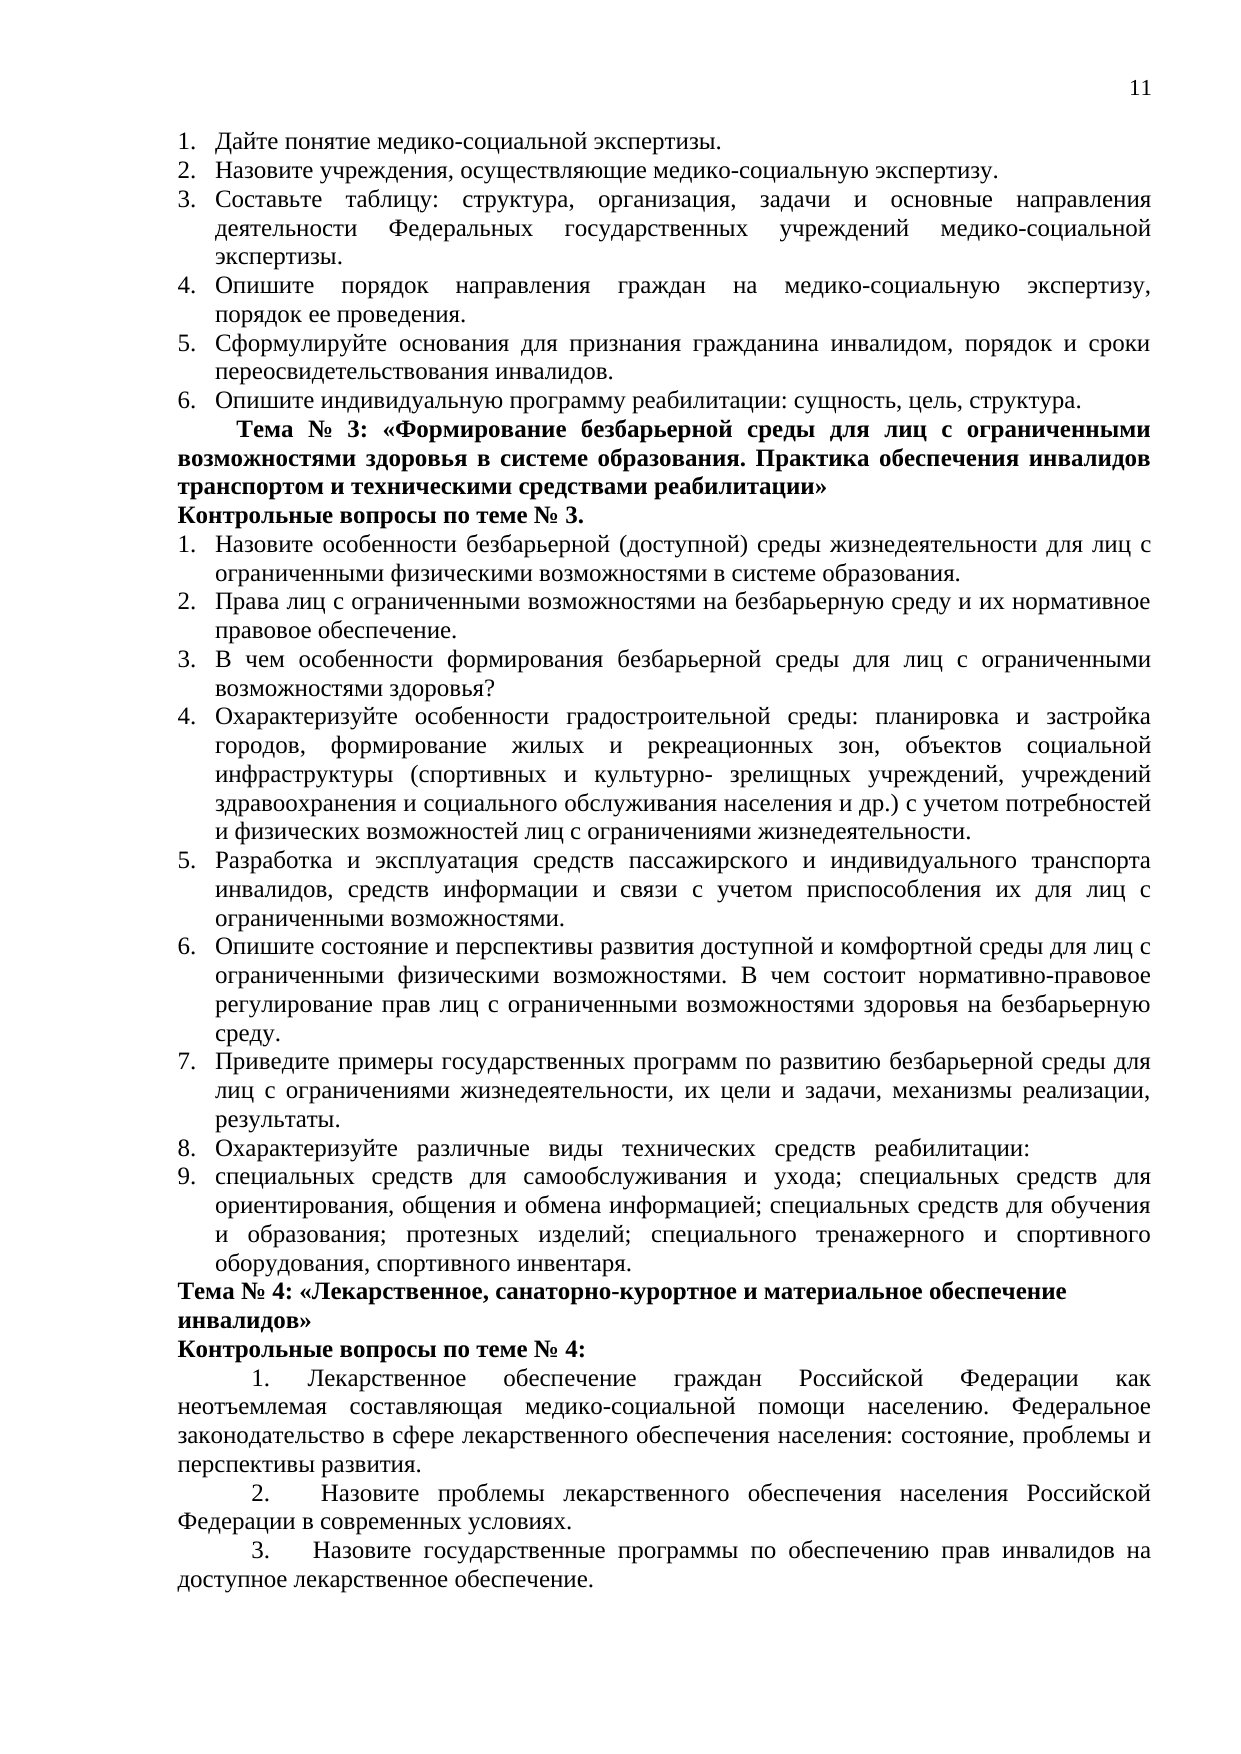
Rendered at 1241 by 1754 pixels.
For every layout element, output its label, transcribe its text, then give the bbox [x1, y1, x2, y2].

text инвалидов» [177, 1305, 1152, 1334]
text Контрольные вопросы по теме № 3. [177, 500, 1152, 529]
text Тема № 3: «Формирование безбарьерной среды для лиц с ограниченными возможностями здоровья в системе образования. Практика обеспечения инвалидов транспортом и техническими средствами реабилитации» [177, 414, 1152, 500]
list Сформулируйте основания для признания гражданина инвалидом, порядок и сроки переосвидетельствования инвалидов. [177, 328, 1152, 385]
text Тема № 4: «Лекарственное, санаторно-курортное и материальное обеспечение [177, 1276, 1152, 1305]
list Разработка и эксплуатация средств пассажирского и индивидуального транспорта инвалидов, средств информации и связи с учетом приспособления их для лиц с ограниченными возможностями. [177, 845, 1152, 931]
list Назовите учреждения, осуществляющие медико-социальную экспертизу. [177, 155, 1152, 184]
list Назовите проблемы лекарственного обеспечения населения Российской Федерации в современных условиях. [177, 1478, 1152, 1535]
list Опишите порядок направления граждан на медико-социальную экспертизу, порядок ее проведения. [177, 270, 1152, 328]
list специальных средств для самообслуживания и ухода; специальных средств для ориентирования, общения и обмена информацией; специальных средств для обучения и образования; протезных изделий; специального тренажерного и спортивного оборудования, спортивного инвентаря. [177, 1161, 1152, 1276]
list Составьте таблицу: структура, организация, задачи и основные направления деятельности Федеральных государственных учреждений медико-социальной экспертизы. [177, 184, 1152, 270]
list Лекарственное обеспечение граждан Российской Федерации как неотъемлемая составляющая медико-социальной помощи населению. Федеральное законодательство в сфере лекарственного обеспечения населения: состояние, проблемы и перспективы развития. [177, 1363, 1152, 1478]
list Опишите состояние и перспективы развития доступной и комфортной среды для лиц с ограниченными физическими возможностями. В чем состоит нормативно-правовое регулирование прав лиц с ограниченными возможностями здоровья на безбарьерную среду. [177, 931, 1152, 1046]
list Приведите примеры государственных программ по развитию безбарьерной среды для лиц с ограничениями жизнедеятельности, их цели и задачи, механизмы реализации, результаты. [177, 1046, 1152, 1133]
list Охарактеризуйте различные виды технических средств реабилитации: [177, 1133, 1152, 1161]
list Права лиц с ограниченными возможностями на безбарьерную среду и их нормативное правовое обеспечение. [177, 586, 1152, 644]
list Назовите государственные программы по обеспечению прав инвалидов на доступное лекарственное обеспечение. [177, 1535, 1152, 1593]
list Охарактеризуйте особенности градостроительной среды: планировка и застройка городов, формирование жилых и рекреационных зон, объектов социальной инфраструктуры (спортивных и культурно- зрелищных учреждений, учреждений здравоохранения и социального обслуживания населения и др.) с учетом потребностей и физических возможностей лиц с ограничениями жизнедеятельности. [177, 701, 1152, 845]
text Контрольные вопросы по теме № 4: [177, 1334, 1152, 1363]
list Дайте понятие медико-социальной экспертизы. [177, 126, 1152, 155]
list В чем особенности формирования безбарьерной среды для лиц с ограниченными возможностями здоровья? [177, 644, 1152, 701]
list Назовите особенности безбарьерной (доступной) среды жизнедеятельности для лиц с ограниченными физическими возможностями в системе образования. [177, 529, 1152, 586]
list Опишите индивидуальную программу реабилитации: сущность, цель, структура. [177, 385, 1152, 414]
